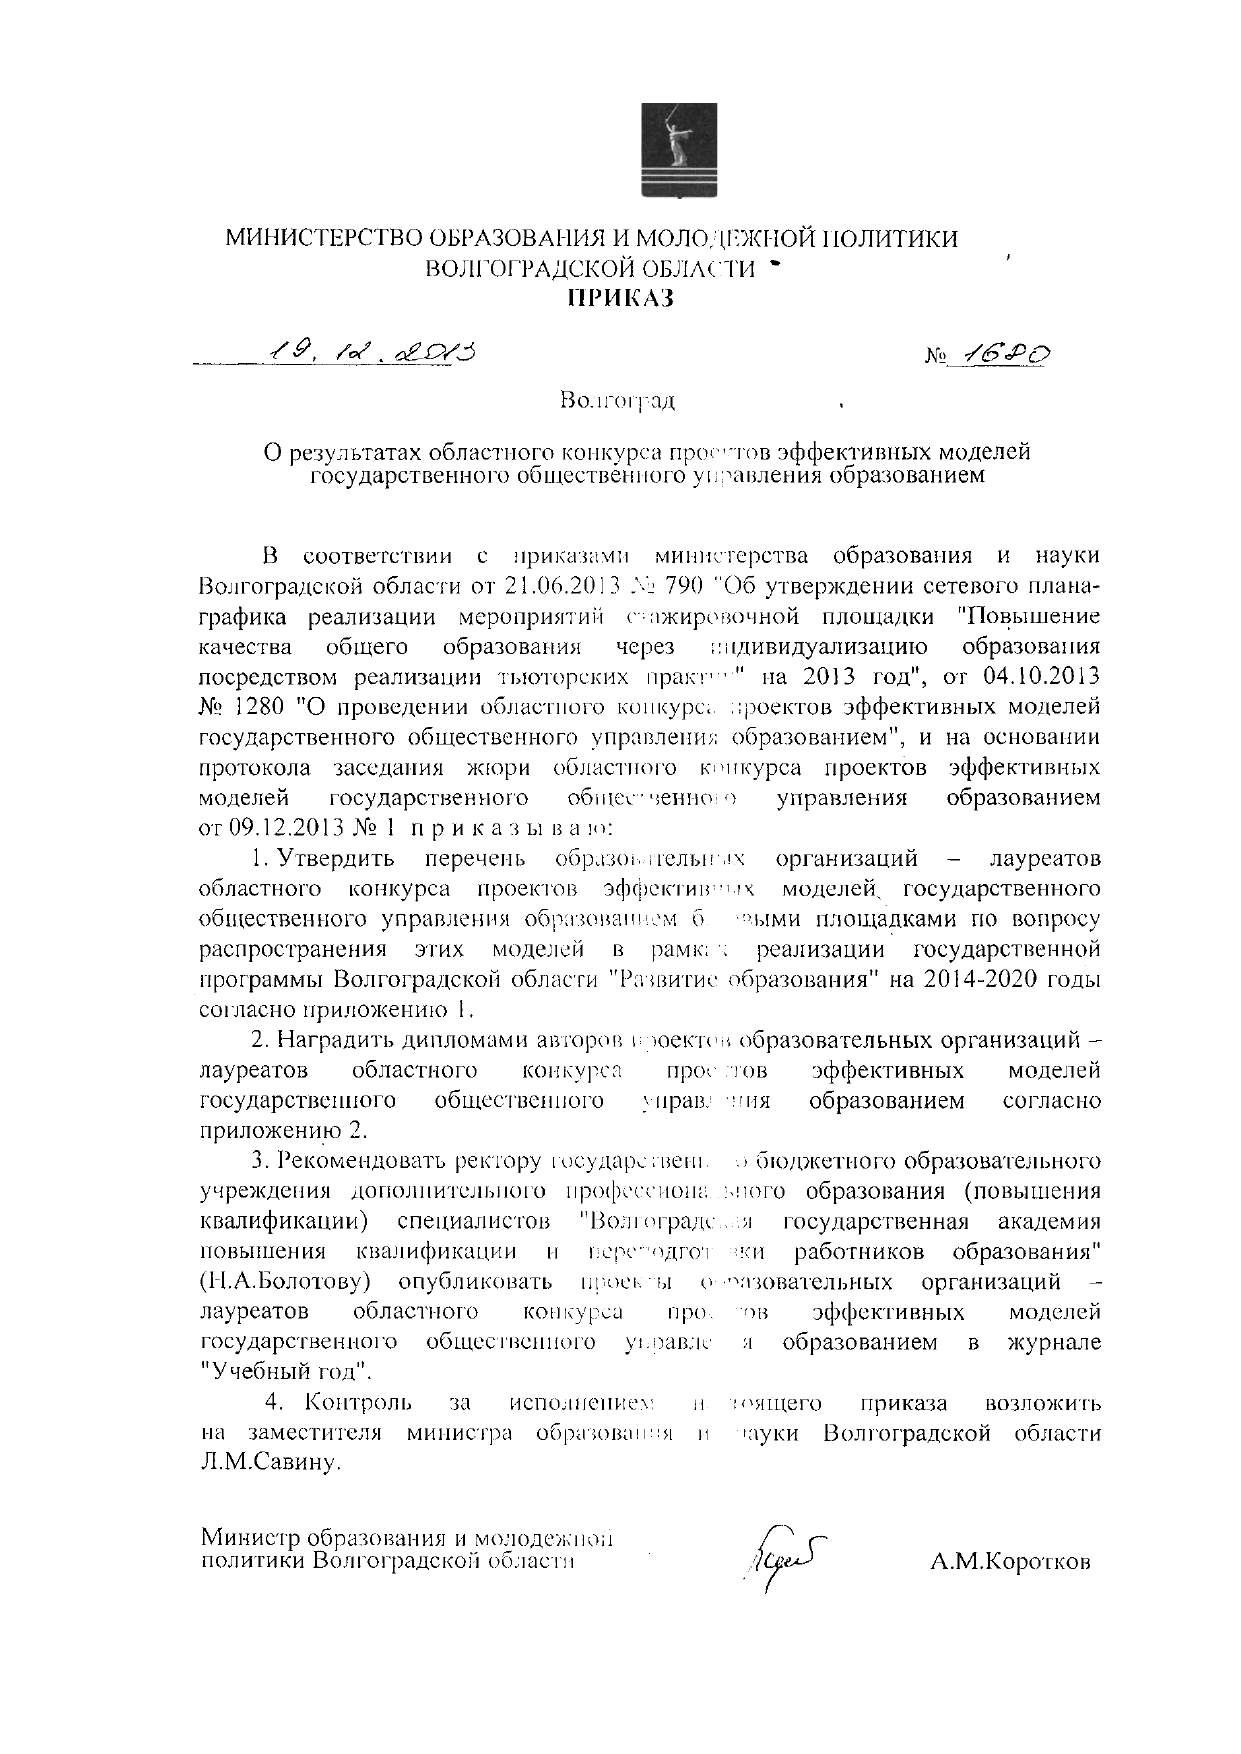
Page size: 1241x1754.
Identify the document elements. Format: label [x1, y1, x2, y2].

picture [177, 103, 1121, 1602]
